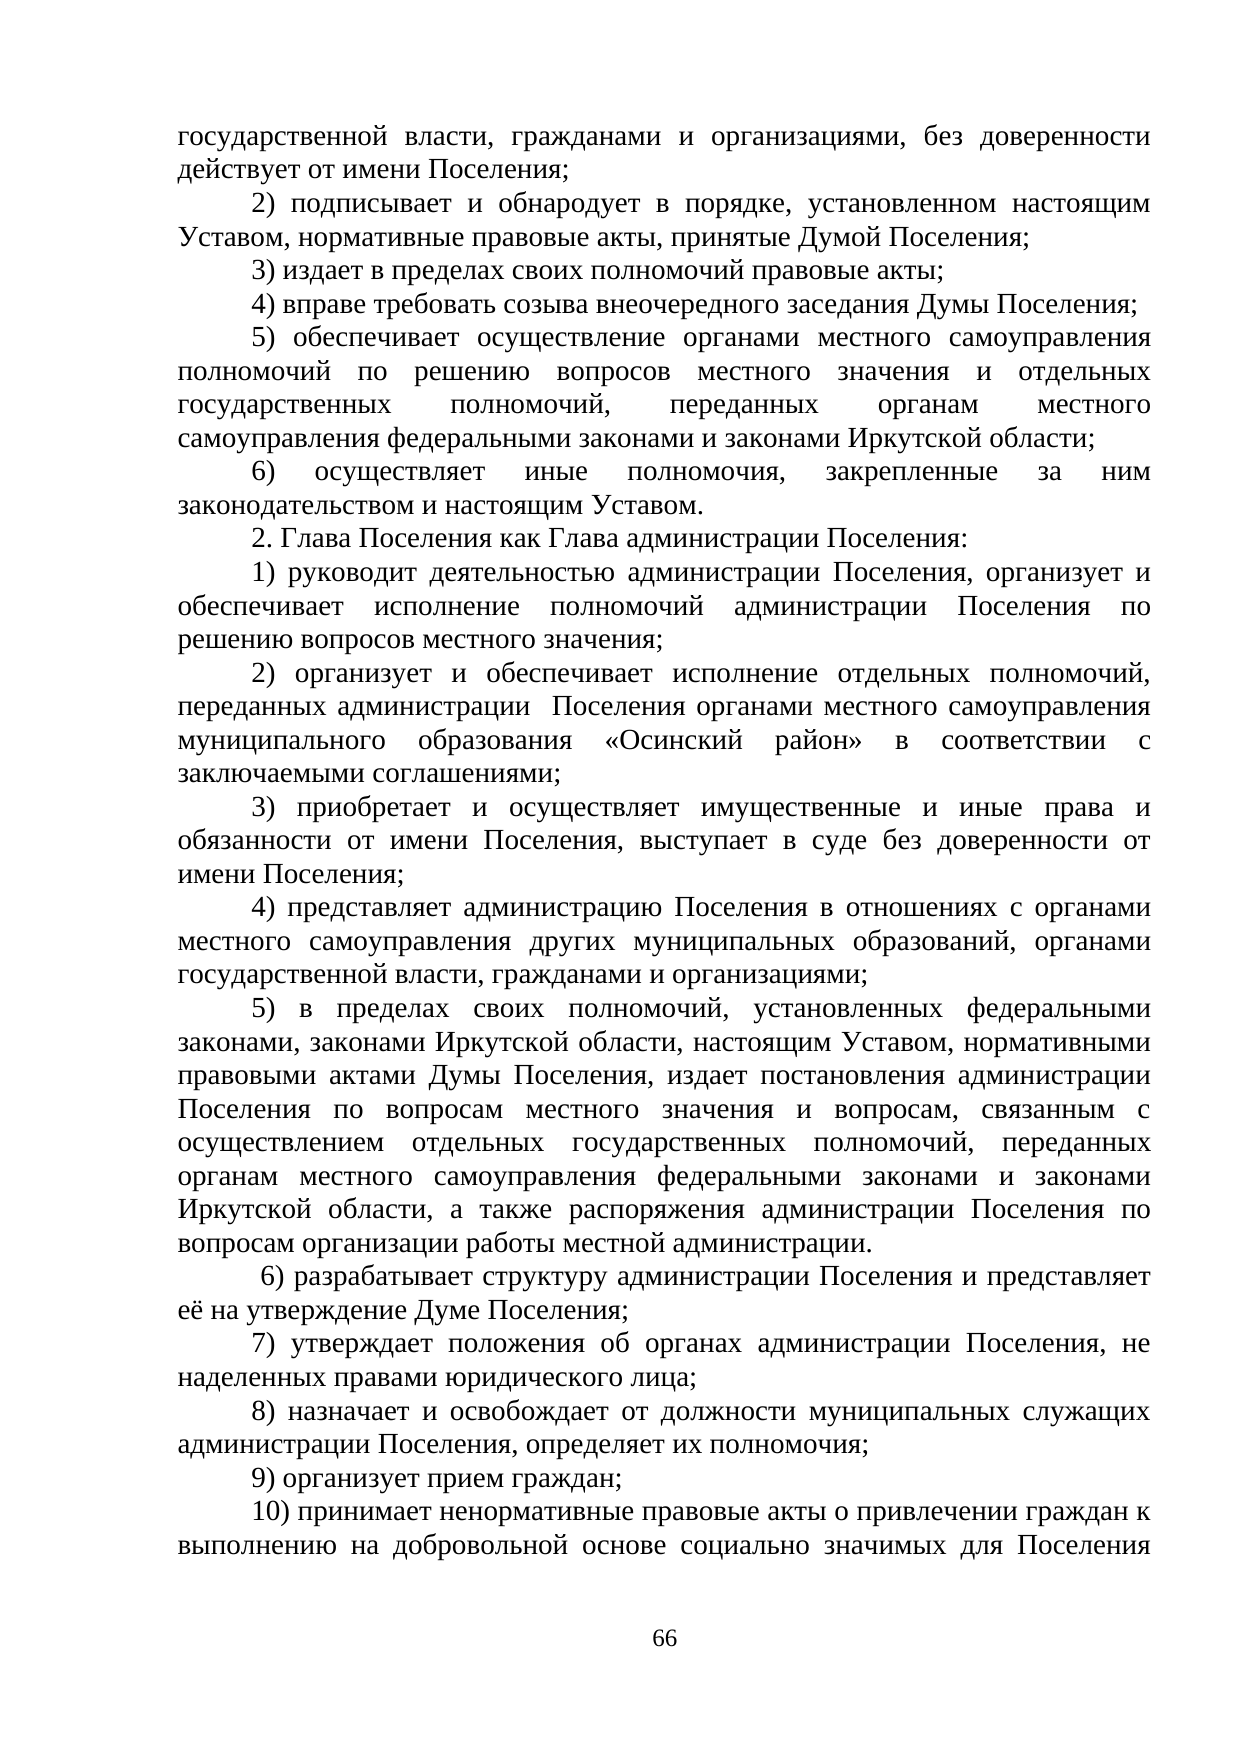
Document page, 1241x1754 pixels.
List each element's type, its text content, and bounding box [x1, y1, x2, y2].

text 6) разрабатывает структуру администрации Поселения и представляет её на утверждение Думе Поселения; [177, 1258, 1152, 1326]
text 5) обеспечивает осуществление органами местного самоуправления полномочий по решению вопросов местного значения и отдельных государственных полномочий, переданных органам местного самоуправления федеральными законами и законами Иркутской области; [177, 319, 1152, 453]
text 6) осуществляет иные полномочия, закрепленные за ним законодательством и настоящим Уставом. [177, 453, 1152, 521]
text 9) организует прием граждан; [177, 1460, 1152, 1493]
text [177, 1493, 1152, 1560]
text 5) в пределах своих полномочий, установленных федеральными законами, законами Иркутской области, настоящим Уставом, нормативными правовыми актами Думы Поселения, издает постановления администрации Поселения по вопросам местного значения и вопросам, связанным с осуществлением отдельных государственных полномочий, переданных органам местного самоуправления федеральными законами и законами Иркутской области, а также распоряжения администрации Поселения по вопросам организации работы местной администрации. [177, 990, 1152, 1258]
text 3) издает в пределах своих полномочий правовые акты; [177, 252, 1152, 286]
text 3) приобретает и осуществляет имущественные и иные права и обязанности от имени Поселения, выступает в суде без доверенности от имени Поселения; [177, 789, 1152, 889]
text 2. Глава Поселения как Глава администрации Поселения: [177, 521, 1152, 554]
text 4) вправе требовать созыва внеочередного заседания Думы Поселения; [177, 286, 1152, 319]
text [177, 118, 1152, 185]
text 7) утверждает положения об органах администрации Поселения, не наделенных правами юридического лица; [177, 1326, 1152, 1393]
text 2) организует и обеспечивает исполнение отдельных полномочий, переданных администрации Поселения органами местного самоуправления муниципального образования «Осинский район» в соответствии с заключаемыми соглашениями; [177, 655, 1152, 789]
text 2) подписывает и обнародует в порядке, установленном настоящим Уставом, нормативные правовые акты, принятые Думой Поселения; [177, 185, 1152, 252]
text 8) назначает и освобождает от должности муниципальных служащих администрации Поселения, определяет их полномочия; [177, 1393, 1152, 1460]
text 4) представляет администрацию Поселения в отношениях с органами местного самоуправления других муниципальных образований, органами государственной власти, гражданами и организациями; [177, 889, 1152, 990]
text 1) руководит деятельностью администрации Поселения, организует и обеспечивает исполнение полномочий администрации Поселения по решению вопросов местного значения; [177, 554, 1152, 655]
